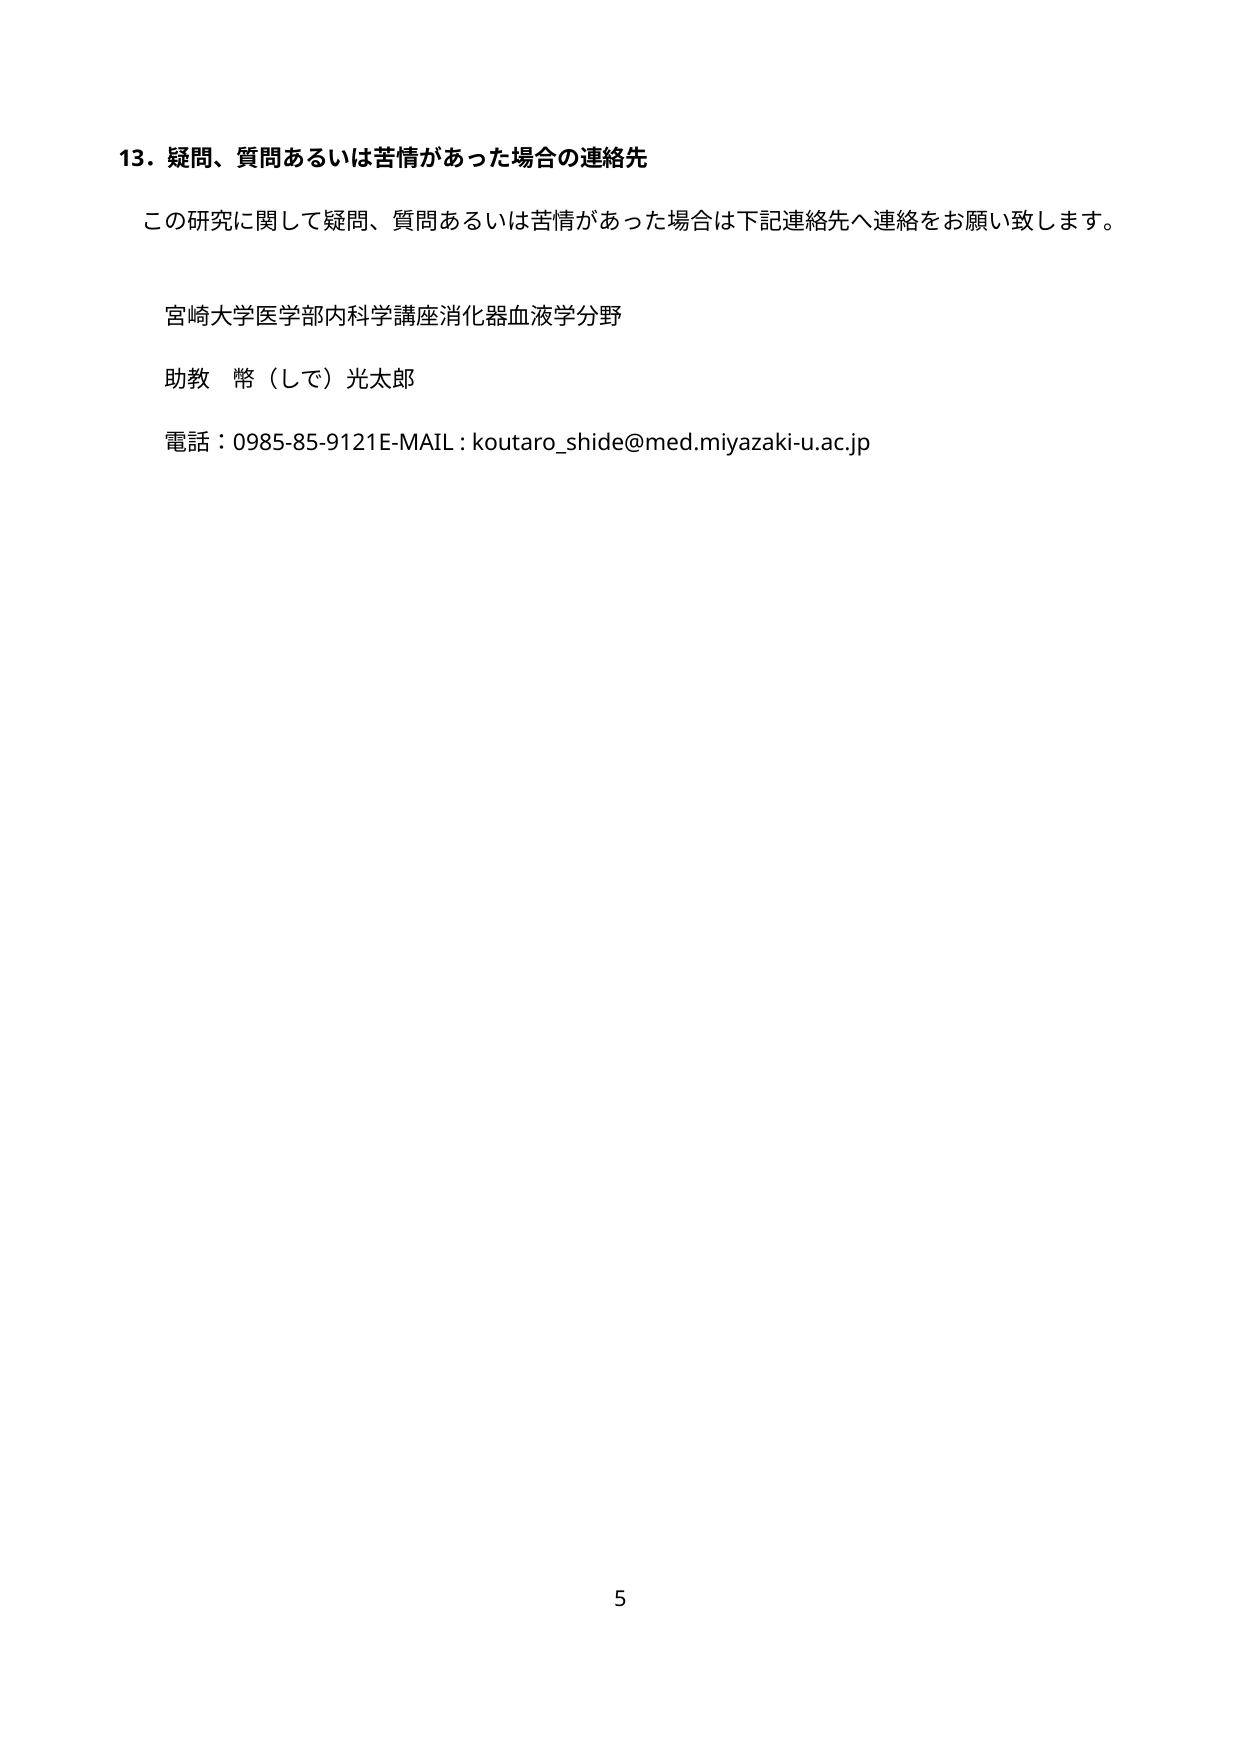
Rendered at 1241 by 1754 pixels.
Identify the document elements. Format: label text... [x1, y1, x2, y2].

text 電話：0985-85-9121E-MAIL : koutaro_shide@med.miyazaki-u.ac.jp [118, 409, 1122, 472]
text 13．疑問、質問あるいは苦情があった場合の連絡先 [118, 125, 1122, 188]
text 助教 幣（しで）光太郎 [118, 346, 1122, 409]
text 宮崎大学医学部内科学講座消化器血液学分野 [118, 283, 1122, 346]
text この研究に関して疑問、質問あるいは苦情があった場合は下記連絡先へ連絡をお願い致します。 [118, 188, 1122, 251]
